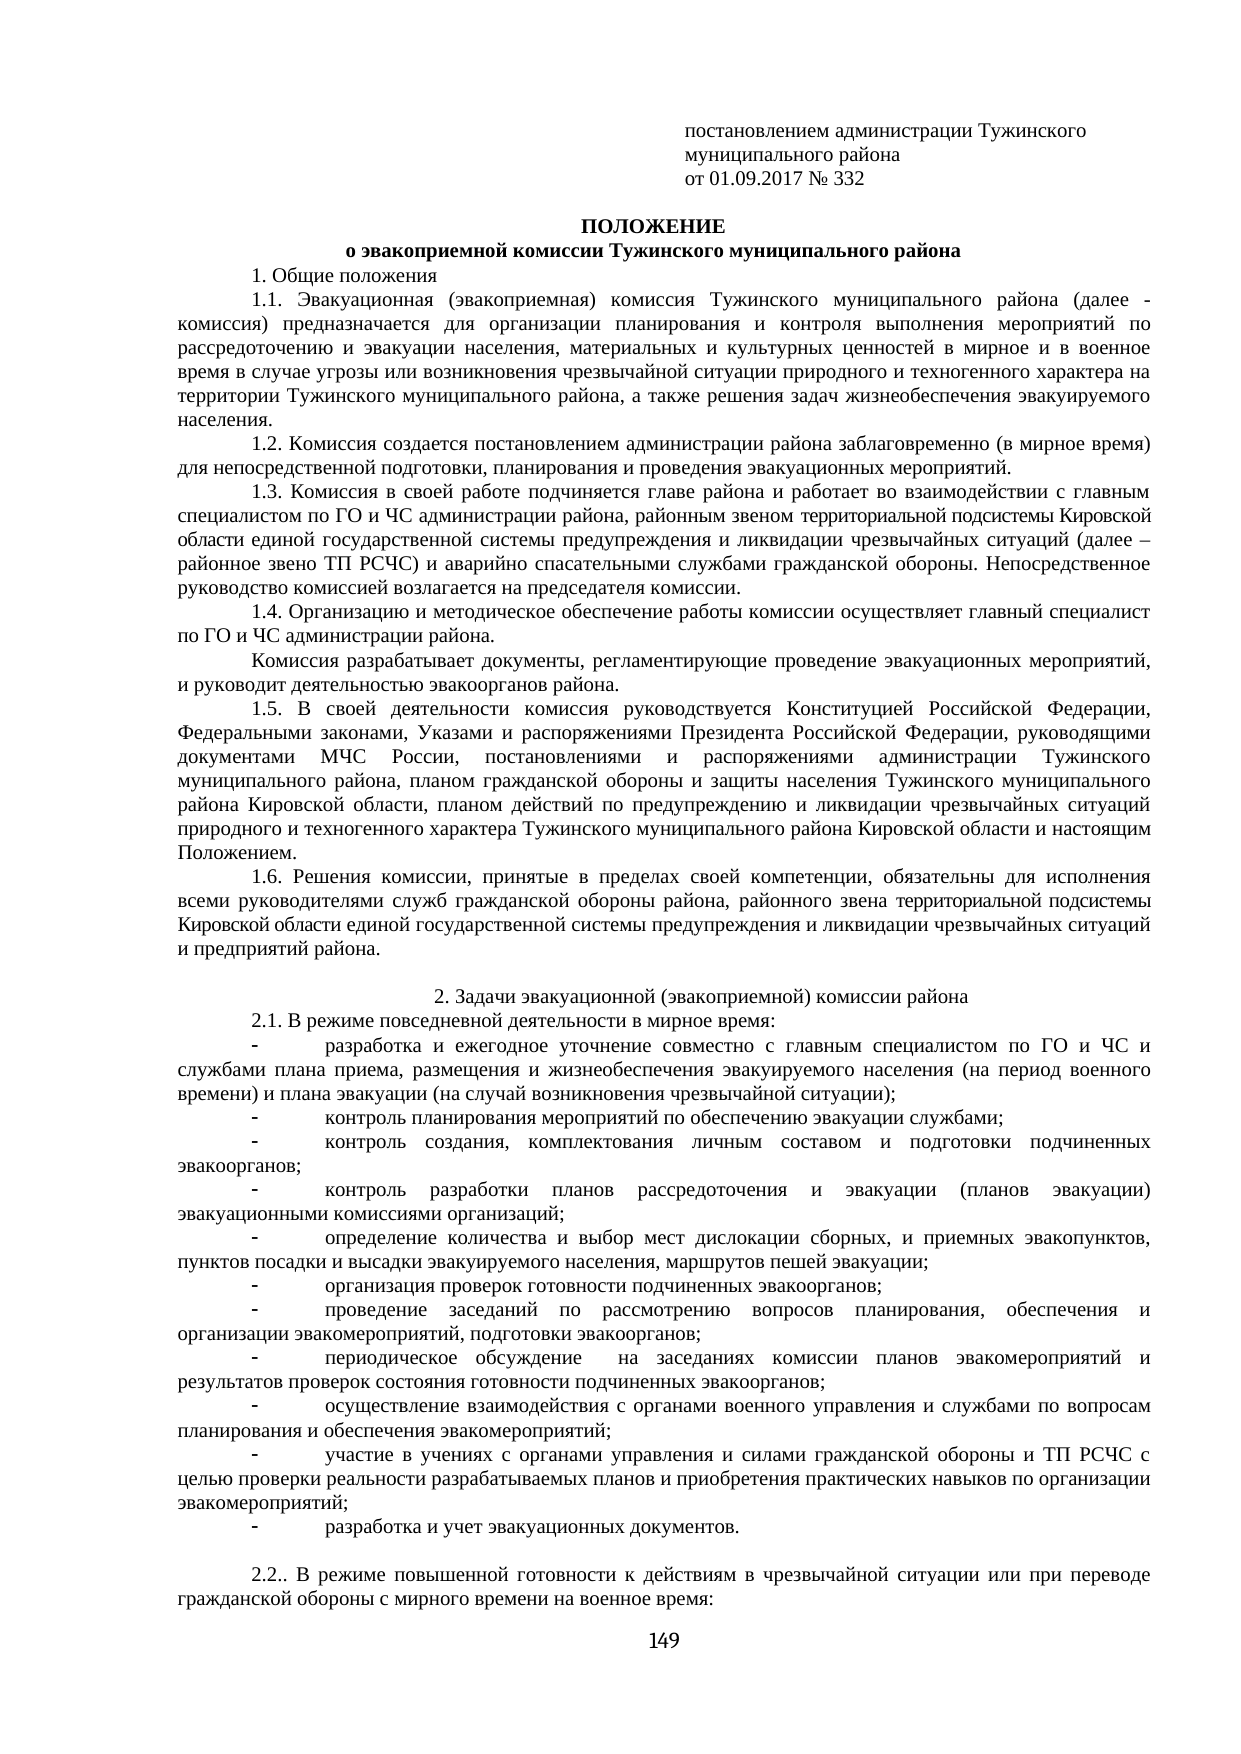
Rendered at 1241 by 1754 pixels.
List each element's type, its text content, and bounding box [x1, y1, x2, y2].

list организация проверок готовности подчиненных эвакоорганов; [177, 1273, 1152, 1297]
list разработка и ежегодное уточнение совместно с главным специалистом по ГО и ЧС и службами плана приема, размещения и жизнеобеспечения эвакуируемого населения (на период военного времени) и плана эвакуации (на случай возникновения чрезвычайной ситуации); [177, 1032, 1152, 1105]
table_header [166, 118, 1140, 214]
text 1. Общие положения [177, 262, 1152, 287]
text 1.3. Комиссия в своей работе подчиняется главе района и работает во взаимодействии с главным специалистом по ГО и ЧС администрации района, районным звеном территориальной подсистемы Кировской области единой государственной системы предупреждения и ликвидации чрезвычайных ситуаций (далее – районное звено ТП РСЧС) и аварийно спасательными службами гражданской обороны. Непосредственное руководство комиссией возлагается на председателя комиссии. [177, 479, 1152, 599]
list проведение заседаний по рассмотрению вопросов планирования, обеспечения и организации эвакомероприятий, подготовки эвакоорганов; [177, 1297, 1152, 1345]
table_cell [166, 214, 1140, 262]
text 1.1. Эвакуационная (эвакоприемная) комиссия Тужинского муниципального района (далее - комиссия) предназначается для организации планирования и контроля выполнения мероприятий по рассредоточению и эвакуации населения, материальных и культурных ценностей в мирное и в военное время в случае угрозы или возникновения чрезвычайной ситуации природного и техногенного характера на территории Тужинского муниципального района, а также решения задач жизнеобеспечения эвакуируемого населения. [177, 287, 1152, 431]
list периодическое обсуждение на заседаниях комиссии планов эвакомероприятий и результатов проверок состояния готовности подчиненных эвакоорганов; [177, 1345, 1152, 1393]
text 1.4. Организацию и методическое обеспечение работы комиссии осуществляет главный специалист по ГО и ЧС администрации района. [177, 599, 1152, 647]
text 2.1. В режиме повседневной деятельности в мирное время: [177, 1008, 1152, 1032]
list осуществление взаимодействия с органами военного управления и службами по вопросам планирования и обеспечения эвакомероприятий; [177, 1393, 1152, 1442]
text 1.5. В своей деятельности комиссия руководствуется Конституцией Российской Федерации, Федеральными законами, Указами и распоряжениями Президента Российской Федерации, руководящими документами МЧС России, постановлениями и распоряжениями администрации Тужинского муниципального района, планом гражданской обороны и защиты населения Тужинского муниципального района Кировской области, планом действий по предупреждению и ликвидации чрезвычайных ситуаций природного и техногенного характера Тужинского муниципального района Кировской области и настоящим Положением. [177, 696, 1152, 864]
list контроль разработки планов рассредоточения и эвакуации (планов эвакуации) эвакуационными комиссиями организаций; [177, 1177, 1152, 1225]
list участие в учениях с органами управления и силами гражданской обороны и ТП РСЧС с целью проверки реальности разрабатываемых планов и приобретения практических навыков по организации эвакомероприятий; [177, 1442, 1152, 1514]
list контроль создания, комплектования личным составом и подготовки подчиненных эвакоорганов; [177, 1129, 1152, 1177]
list контроль планирования мероприятий по обеспечению эвакуации службами; [177, 1105, 1152, 1129]
text 1.2. Комиссия создается постановлением администрации района заблаговременно (в мирное время) для непосредственной подготовки, планирования и проведения эвакуационных мероприятий. [177, 431, 1152, 479]
text 1.6. Решения комиссии, принятые в пределах своей компетенции, обязательны для исполнения всеми руководителями служб гражданской обороны района, районного звена территориальной подсистемы Кировской области единой государственной системы предупреждения и ликвидации чрезвычайных ситуаций и предприятий района. [177, 864, 1152, 960]
list определение количества и выбор мест дислокации сборных, и приемных эвакопунктов, пунктов посадки и высадки эвакуируемого населения, маршрутов пешей эвакуации; [177, 1225, 1152, 1273]
text 2. Задачи эвакуационной (эвакоприемной) комиссии района [177, 984, 1152, 1008]
text Комиссия разрабатывает документы, регламентирующие проведение эвакуационных мероприятий, и руководит деятельностью эвакоорганов района. [177, 647, 1152, 696]
list разработка и учет эвакуационных документов. [177, 1514, 1152, 1538]
text 2.2.. В режиме повышенной готовности к действиям в чрезвычайной ситуации или при переводе гражданской обороны с мирного времени на военное время: [177, 1562, 1152, 1610]
